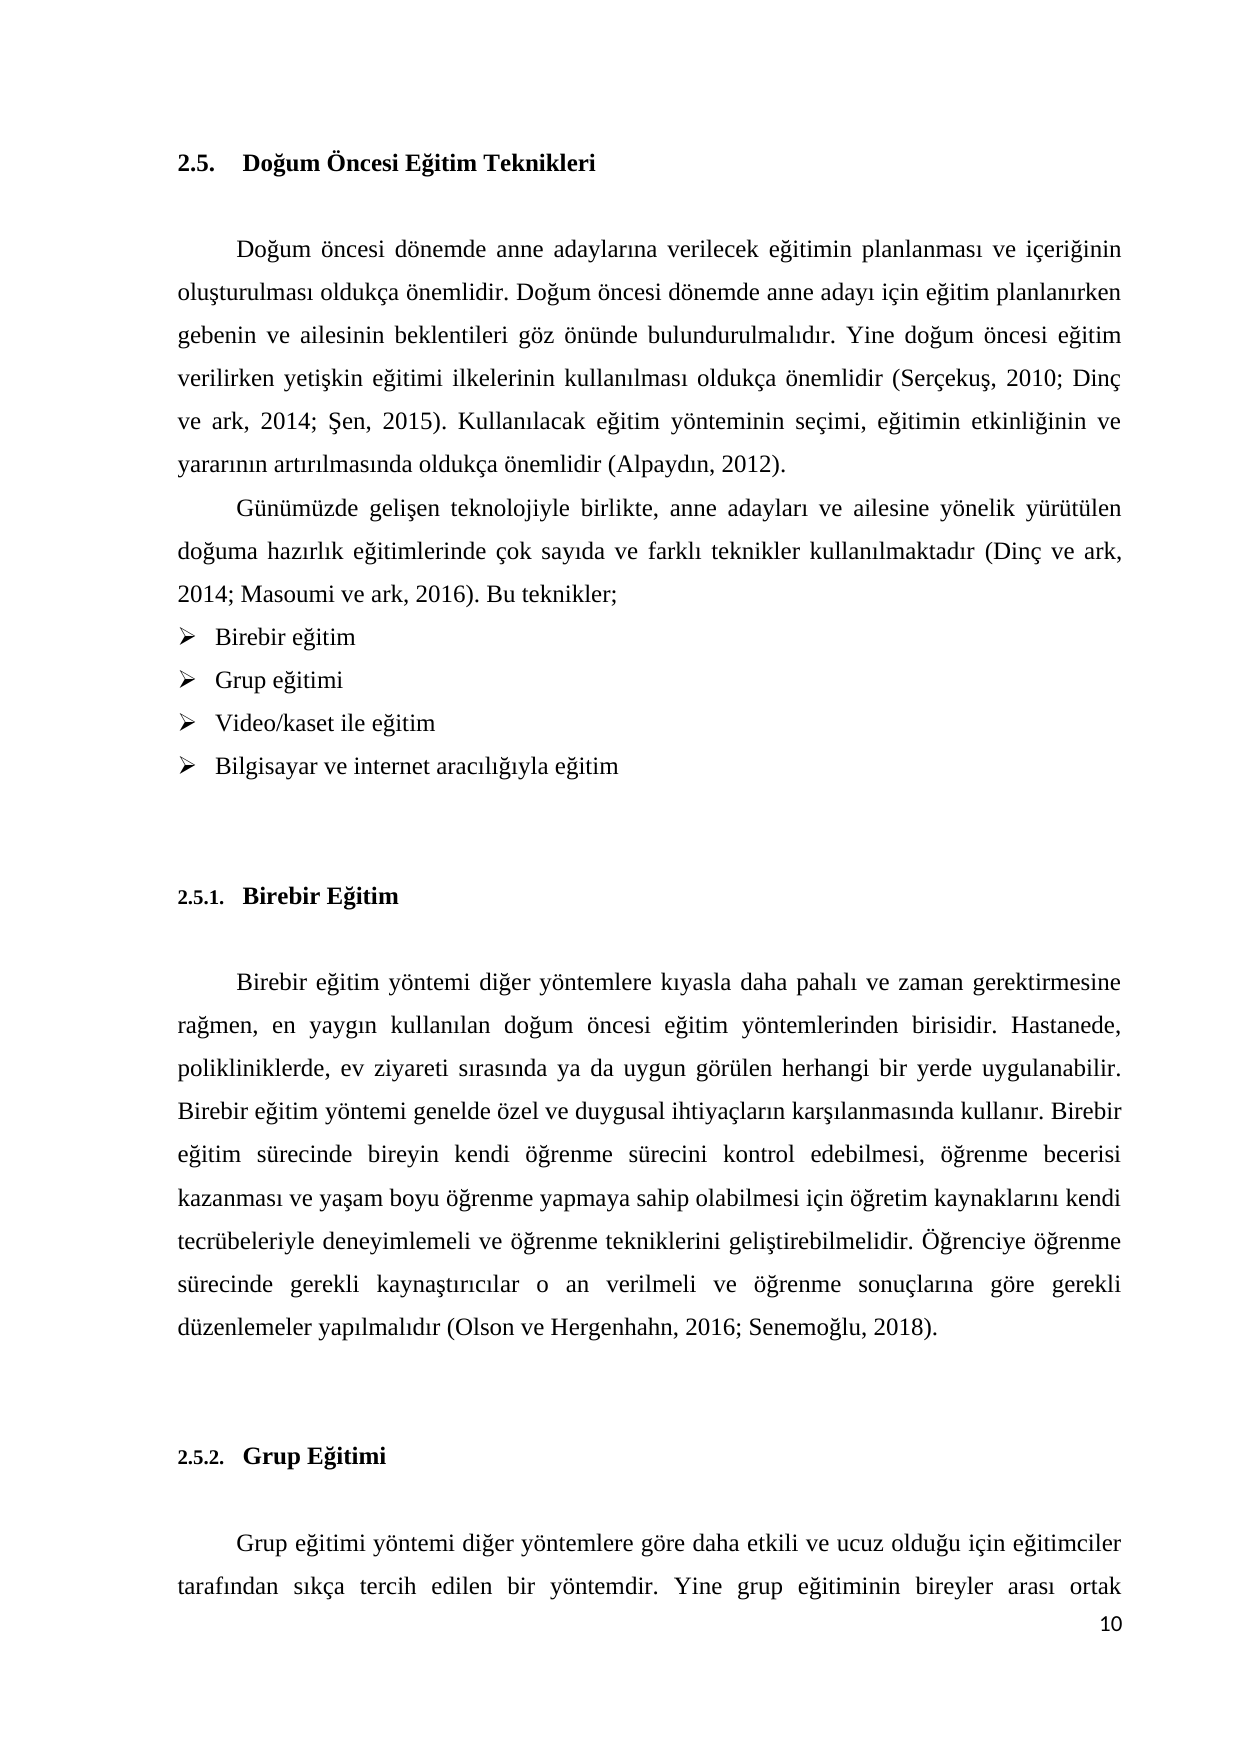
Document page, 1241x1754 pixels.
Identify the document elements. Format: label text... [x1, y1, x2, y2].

list Bilgisayar ve internet aracılığıyla eğitim [177, 751, 1122, 780]
list Grup Eğitimi [177, 1441, 1122, 1470]
list Doğum Öncesi Eğitim Teknikleri [177, 148, 1122, 176]
text Doğum öncesi dönemde anne adaylarına verilecek eğitimin planlanması ve içeriğinin oluşturulması oldukça önemlidir. Doğum öncesi dönemde anne adayı için eğitim planlanırken gebenin ve ailesinin beklentileri göz önünde bulundurulmalıdır. Yine doğum öncesi eğitim verilirken yetişkin eğitimi ilkelerinin kullanılması oldukça önemlidir (Serçekuş, 2010; Dinç ve ark, 2014; Şen, 2015). Kullanılacak eğitim yönteminin seçimi, eğitimin etkinliğinin ve yararının artırılmasında oldukça önemlidir (Alpaydın, 2012). [177, 234, 1122, 478]
list Birebir Eğitim [177, 881, 1122, 909]
text Birebir eğitim yöntemi diğer yöntemlere kıyasla daha pahalı ve zaman gerektirmesine rağmen, en yaygın kullanılan doğum öncesi eğitim yöntemlerinden birisidir. Hastanede, polikliniklerde, ev ziyareti sırasında ya da uygun görülen herhangi bir yerde uygulanabilir. Birebir eğitim yöntemi genelde özel ve duygusal ihtiyaçların karşılanmasında kullanır. Birebir eğitim sürecinde bireyin kendi öğrenme sürecini kontrol edebilmesi, öğrenme becerisi kazanması ve yaşam boyu öğrenme yapmaya sahip olabilmesi için öğretim kaynaklarını kendi tecrübeleriyle deneyimlemeli ve öğrenme tekniklerini geliştirebilmelidir. Öğrenciye öğrenme sürecinde gerekli kaynaştırıcılar o an verilmeli ve öğrenme sonuçlarına göre gerekli düzenlemeler yapılmalıdır (Olson ve Hergenhahn, 2016; Senemoğlu, 2018). [177, 967, 1122, 1341]
list Grup eğitimi [177, 665, 1122, 694]
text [177, 1528, 1122, 1599]
list Video/kaset ile eğitim [177, 708, 1122, 737]
list Birebir eğitim [177, 622, 1122, 651]
text Günümüzde gelişen teknolojiyle birlikte, anne adayları ve ailesine yönelik yürütülen doğuma hazırlık eğitimlerinde çok sayıda ve farklı teknikler kullanılmaktadır (Dinç ve ark, 2014; Masoumi ve ark, 2016). Bu teknikler; [177, 493, 1122, 608]
